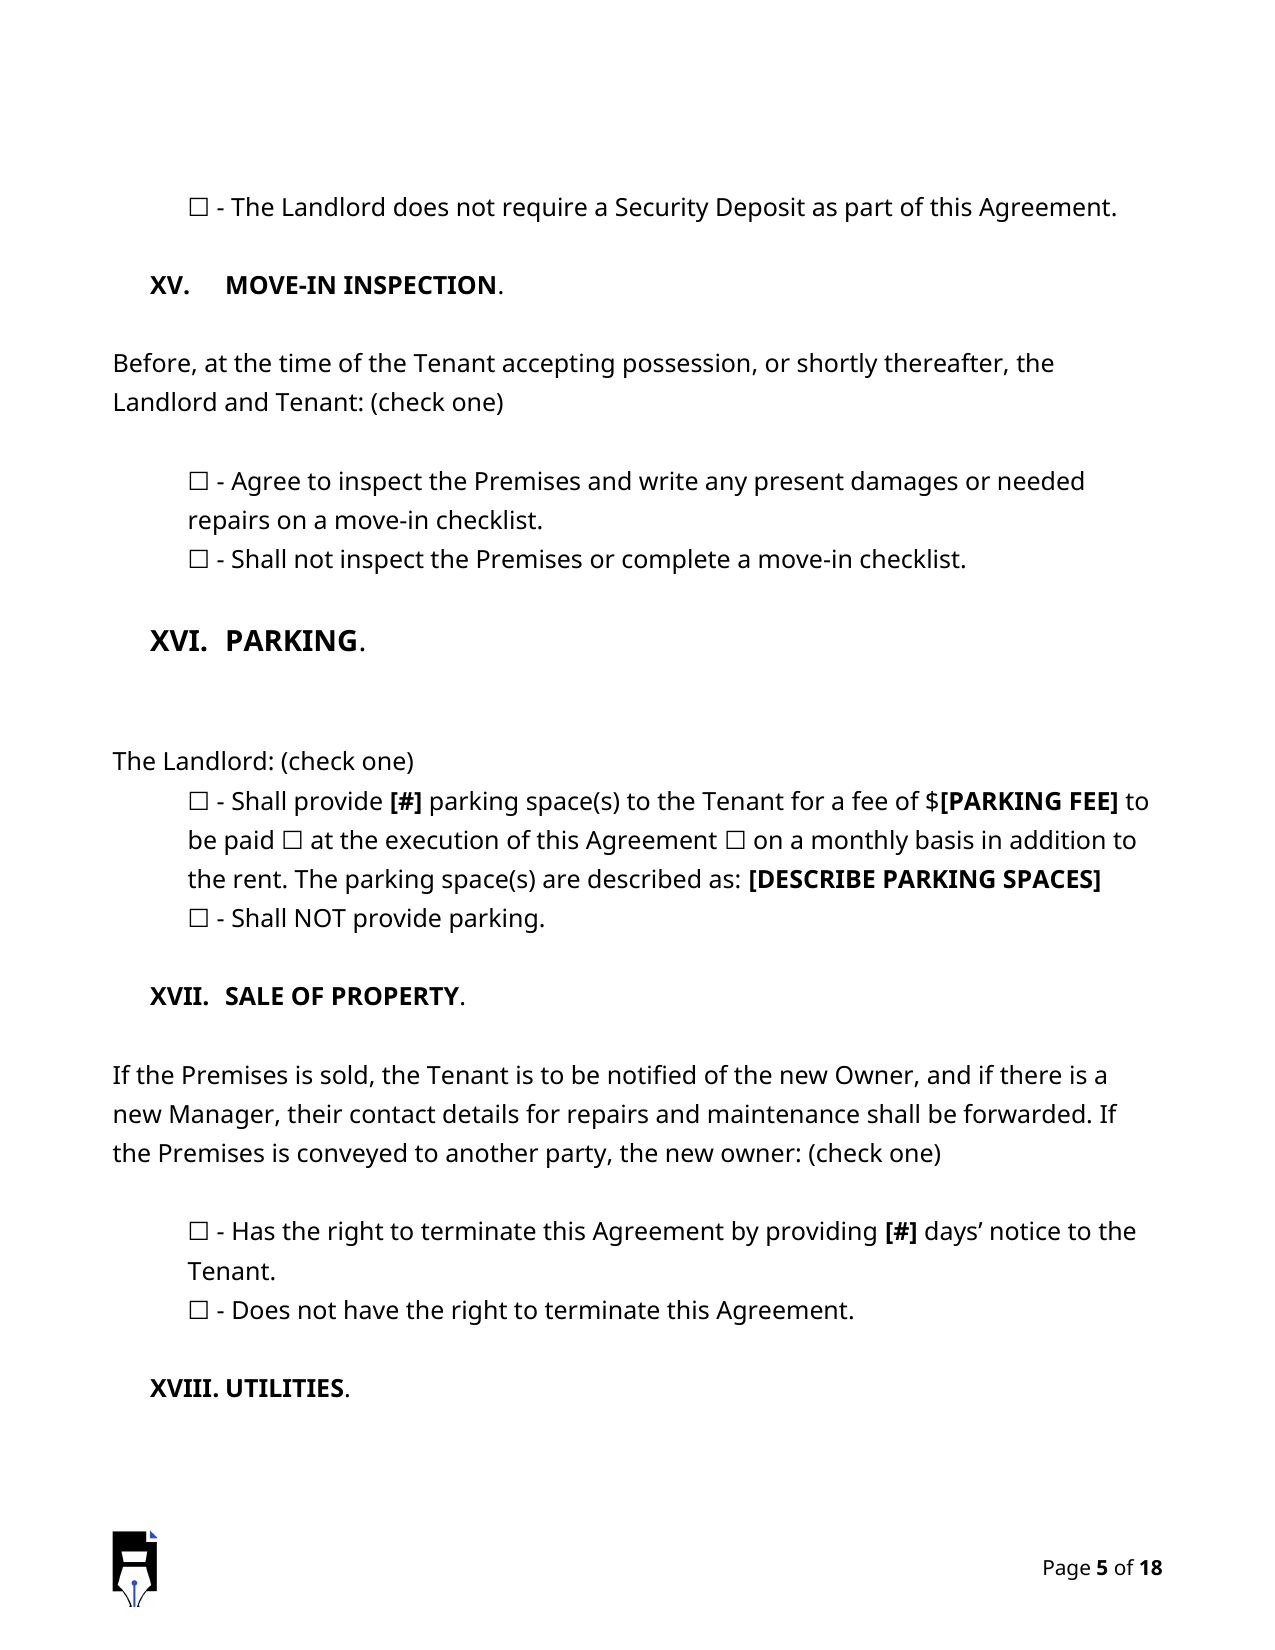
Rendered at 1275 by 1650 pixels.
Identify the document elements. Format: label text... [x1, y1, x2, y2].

text Before, at the time of the Tenant accepting possession, or shortly thereafter, the Landlord and Tenant: (check one) [112, 346, 1162, 419]
picture [112, 1530, 158, 1607]
text - Shall not inspect the Premises or complete a move-in checklist. [187, 542, 1162, 576]
text The Landlord: (check one) [112, 744, 1162, 778]
text - Shall NOT provide parking. [187, 901, 1162, 935]
text - The Landlord does not require a Security Deposit as part of this Agreement. [187, 189, 1162, 223]
list PARKING. [150, 620, 1162, 660]
text - Shall provide [#] parking space(s) to the Tenant for a fee of $[PARKING FEE] to be paid at the execution of this Agreement on a monthly basis in addition to the rent. The parking space(s) are described as: [DESCRIBE PARKING SPACES] [187, 783, 1162, 896]
text - Agree to inspect the Premises and write any present damages or needed repairs on a move-in checklist. [187, 463, 1162, 537]
list SALE OF PROPERTY. [150, 979, 1162, 1013]
list MOVE-IN INSPECTION. [150, 267, 1162, 302]
list UTILITIES. [150, 1371, 1162, 1405]
text - Does not have the right to terminate this Agreement. [187, 1292, 1162, 1326]
text If the Premises is sold, the Tenant is to be notified of the new Owner, and if there is a new Manager, their contact details for repairs and maintenance shall be forwarded. If the Premises is conveyed to another party, the new owner: (check one) [112, 1057, 1162, 1170]
text - Has the right to terminate this Agreement by providing [#] days’ notice to the Tenant. [187, 1214, 1162, 1287]
